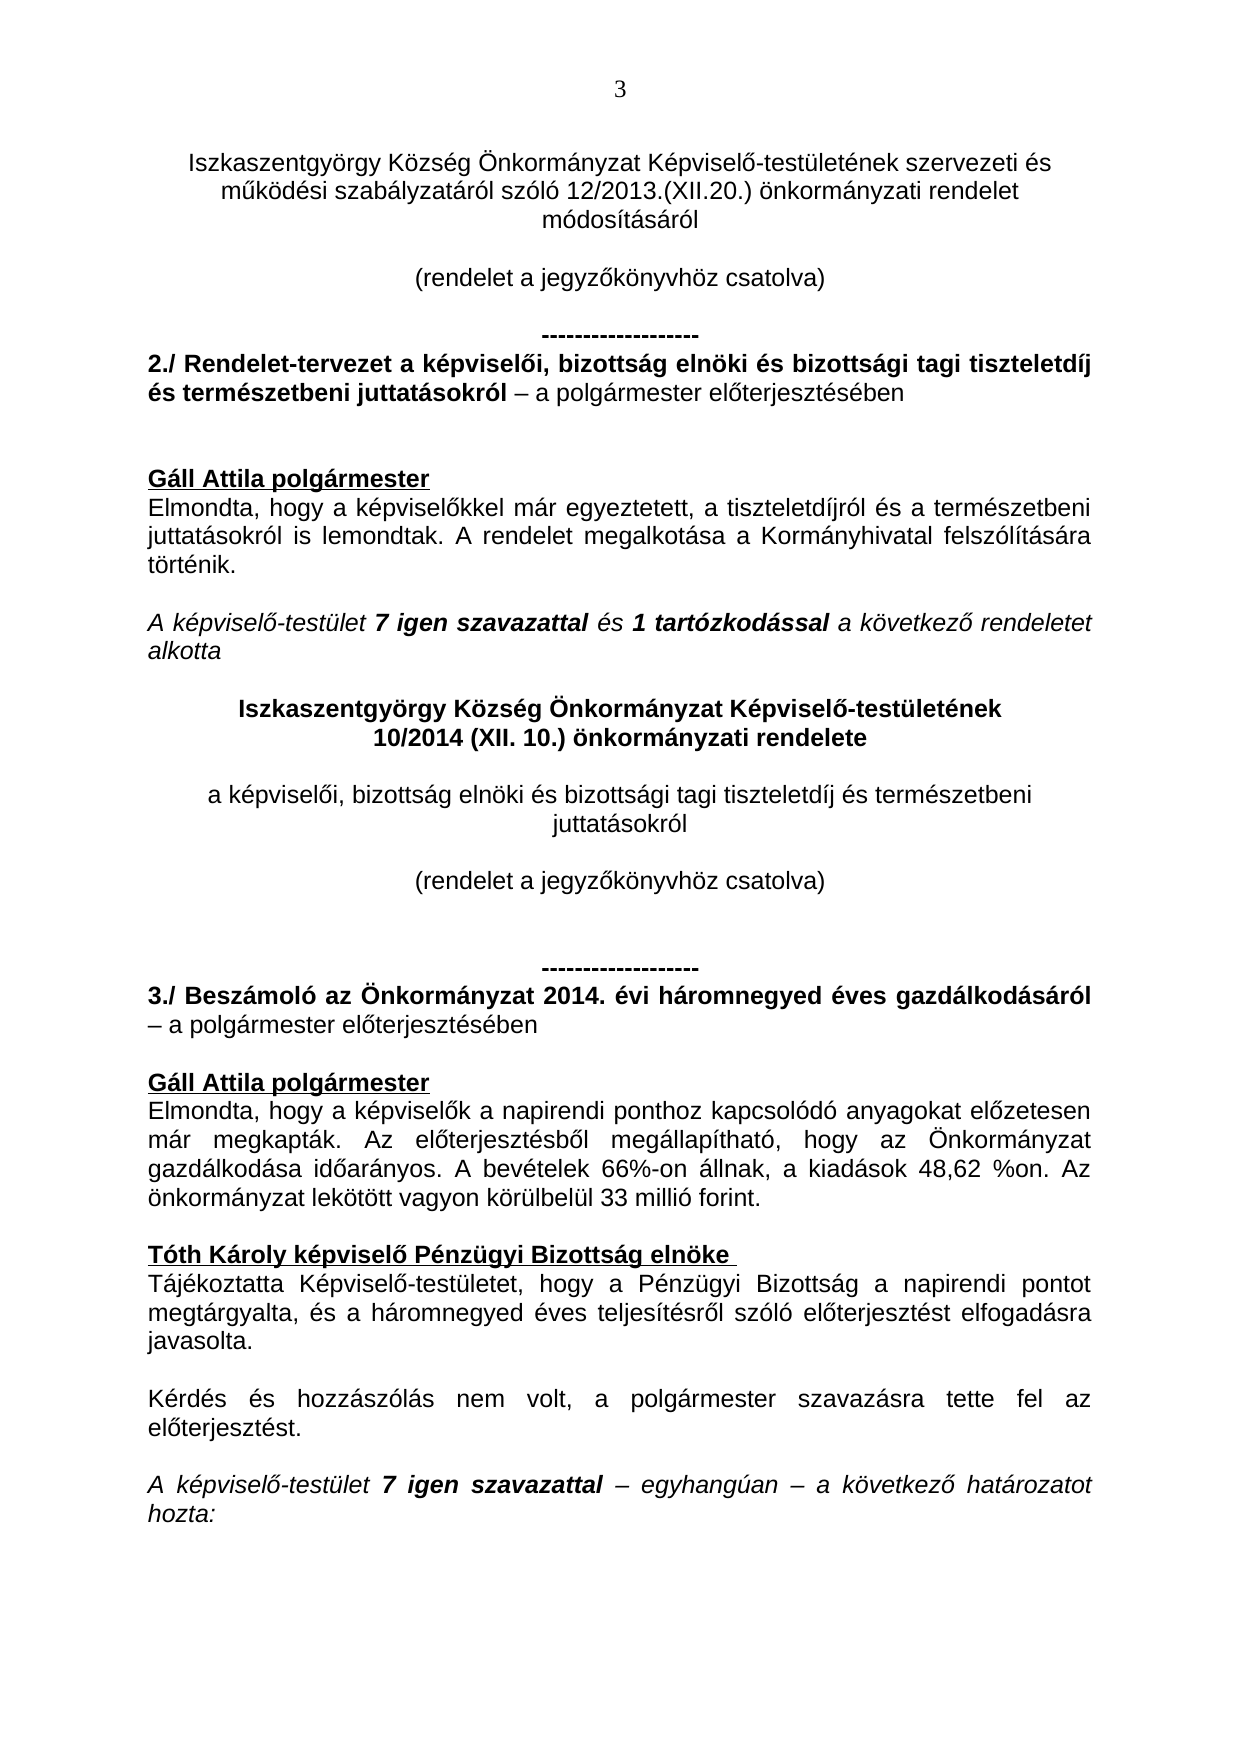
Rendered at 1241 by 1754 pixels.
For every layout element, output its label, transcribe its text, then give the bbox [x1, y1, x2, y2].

text A képviselő-testület 7 igen szavazattal és 1 tartózkodással a következő rendeletet alkotta [148, 608, 1093, 665]
text 2./ Rendelet-tervezet a képviselői, bizottság elnöki és bizottsági tagi tiszteletdíj és természetbeni juttatásokról – a polgármester előterjesztésében [148, 349, 1093, 406]
text Tóth Károly képviselő Pénzügyi Bizottság elnöke [148, 1240, 1093, 1269]
text (rendelet a jegyzőkönyvhöz csatolva) [148, 263, 1093, 291]
text (rendelet a jegyzőkönyvhöz csatolva) [148, 866, 1093, 895]
text a képviselői, bizottság elnöki és bizottsági tagi tiszteletdíj és természetbeni juttatásokról [148, 780, 1093, 838]
text Gáll Attila polgármester [148, 464, 1093, 493]
text Gáll Attila polgármester [148, 1068, 1093, 1096]
text Iszkaszentgyörgy Község Önkormányzat Képviselő-testületének szervezeti és működési szabályzatáról szóló 12/2013.(XII.20.) önkormányzati rendelet módosításáról [148, 148, 1093, 234]
text A képviselő-testület 7 igen szavazattal – egyhangúan – a következő határozatot hozta: [148, 1470, 1093, 1528]
text Iszkaszentgyörgy Község Önkormányzat Képviselő-testületének [148, 694, 1093, 723]
text Tájékoztatta Képviselő-testületet, hogy a Pénzügyi Bizottság a napirendi pontot megtárgyalta, és a háromnegyed éves teljesítésről szóló előterjesztést elfogadásra javasolta. [148, 1269, 1093, 1355]
text 10/2014 (XII. 10.) önkormányzati rendelete [148, 723, 1093, 751]
text ------------------- [148, 953, 1093, 981]
text Elmondta, hogy a képviselőkkel már egyeztetett, a tiszteletdíjról és a természetbeni juttatásokról is lemondtak. A rendelet megalkotása a Kormányhivatal felszólítására történik. [148, 493, 1093, 579]
text Elmondta, hogy a képviselők a napirendi ponthoz kapcsolódó anyagokat előzetesen már megkapták. Az előterjesztésből megállapítható, hogy az Önkormányzat gazdálkodása időarányos. A bevételek 66%-on állnak, a kiadások 48,62 %on. Az önkormányzat lekötött vagyon körülbelül 33 millió forint. [148, 1096, 1093, 1211]
text ------------------- [148, 320, 1093, 349]
text Kérdés és hozzászólás nem volt, a polgármester szavazásra tette fel az előterjesztést. [148, 1384, 1093, 1441]
text 3./ Beszámoló az Önkormányzat 2014. évi háromnegyed éves gazdálkodásáról – a polgármester előterjesztésében [148, 981, 1093, 1039]
